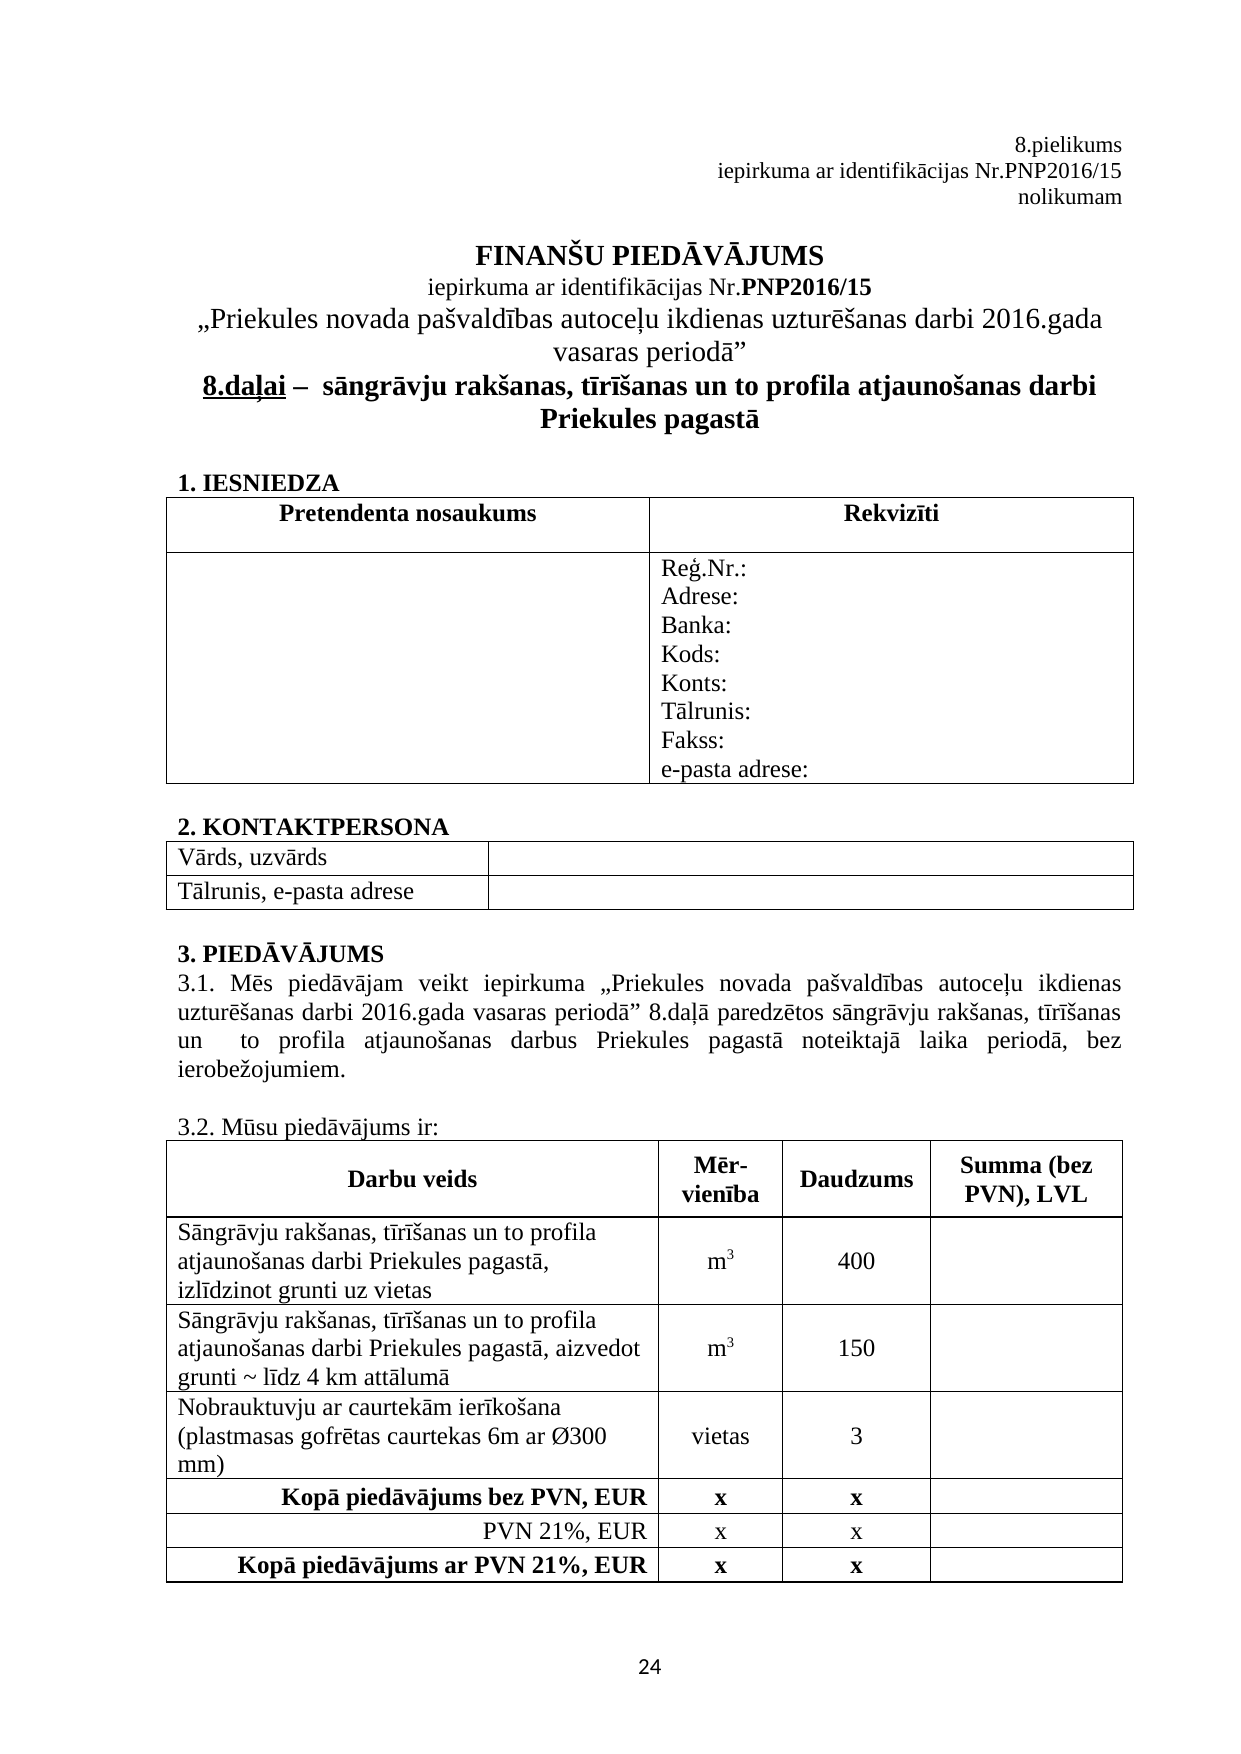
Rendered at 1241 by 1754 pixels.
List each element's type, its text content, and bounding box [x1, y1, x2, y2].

table_cell Sāngrāvju rakšanas, tīrīšanas un to profila atjaunošanas darbi Priekules pagastā, aizvedot grunti ~ līdz 4 km attālumā [167, 1305, 658, 1391]
text 2. KONTAKTPERSONA [177, 812, 1122, 841]
table_cell [931, 1548, 1122, 1581]
table_cell 400 [783, 1218, 930, 1304]
text FINANŠU PIEDĀVĀJUMS [177, 238, 1122, 272]
table_cell Reģ.Nr.: Adrese: Banka: Kods: Konts: Tālrunis: Fakss: e-pasta adrese: [650, 553, 1133, 783]
text iepirkuma ar identifikācijas Nr.PNP2016/15 [177, 157, 1122, 183]
table_cell x [659, 1548, 782, 1581]
table_cell x [659, 1514, 782, 1547]
table_cell x [659, 1479, 782, 1513]
text 8.pielikums [177, 131, 1122, 157]
table_header Rekvizīti [650, 498, 1133, 552]
table_cell x [783, 1548, 930, 1581]
table_cell Tālrunis, e-pasta adrese [167, 876, 488, 909]
table_cell [489, 876, 1133, 909]
table_cell [167, 553, 649, 783]
table_cell Kopā piedāvājums ar PVN 21%, EUR [167, 1548, 658, 1581]
text nolikumam [177, 183, 1122, 210]
table_cell [931, 1305, 1122, 1391]
table_cell 3 [783, 1392, 930, 1478]
table_cell Sāngrāvju rakšanas, tīrīšanas un to profila atjaunošanas darbi Priekules pagastā, izlīdzinot grunti uz vietas [167, 1218, 658, 1304]
text 8.daļai – sāngrāvju rakšanas, tīrīšanas un to profila atjaunošanas darbi Priekules pagastā [177, 368, 1122, 435]
text 3.1. Mēs piedāvājam veikt iepirkuma „Priekules novada pašvaldības autoceļu ikdienas uzturēšanas darbi 2016.gada vasaras periodā” 8.daļā paredzētos sāngrāvju rakšanas, tīrīšanas un to profila atjaunošanas darbus Priekules pagastā noteiktajā laika periodā, bez ierobežojumiem. [177, 968, 1122, 1083]
table_cell x [783, 1479, 930, 1513]
text iepirkuma ar identifikācijas Nr.PNP2016/15 [177, 272, 1122, 301]
table_cell Kopā piedāvājums bez PVN, EUR [167, 1479, 658, 1513]
text 1. IESNIEDZA [177, 468, 1122, 497]
table_cell [931, 1218, 1122, 1304]
table_cell PVN 21%, EUR [167, 1514, 658, 1547]
table_header Vārds, uzvārds [167, 842, 488, 875]
table_cell m3 [659, 1305, 782, 1391]
text 3. PIEDĀVĀJUMS [177, 939, 1122, 968]
table_cell [931, 1479, 1122, 1513]
table_cell 150 [783, 1305, 930, 1391]
table_cell vietas [659, 1392, 782, 1478]
table_cell m3 [659, 1218, 782, 1304]
text „Priekules novada pašvaldības autoceļu ikdienas uzturēšanas darbi 2016.gada vasaras periodā” [177, 301, 1122, 368]
table_header [489, 842, 1133, 875]
table_cell [931, 1514, 1122, 1547]
table_header Pretendenta nosaukums [167, 498, 649, 552]
table_header Summa (bez PVN), LVL [931, 1141, 1122, 1216]
table_cell x [783, 1514, 930, 1547]
table_header Mēr-vienība [659, 1141, 782, 1216]
table_header Darbu veids [167, 1141, 658, 1216]
table_cell Nobrauktuvju ar caurtekām ierīkošana (plastmasas gofrētas caurtekas 6m ar Ø300 mm) [167, 1392, 658, 1478]
table_cell [931, 1392, 1122, 1478]
table_header Daudzums [783, 1141, 930, 1216]
text 3.2. Mūsu piedāvājums ir: [177, 1112, 1122, 1140]
